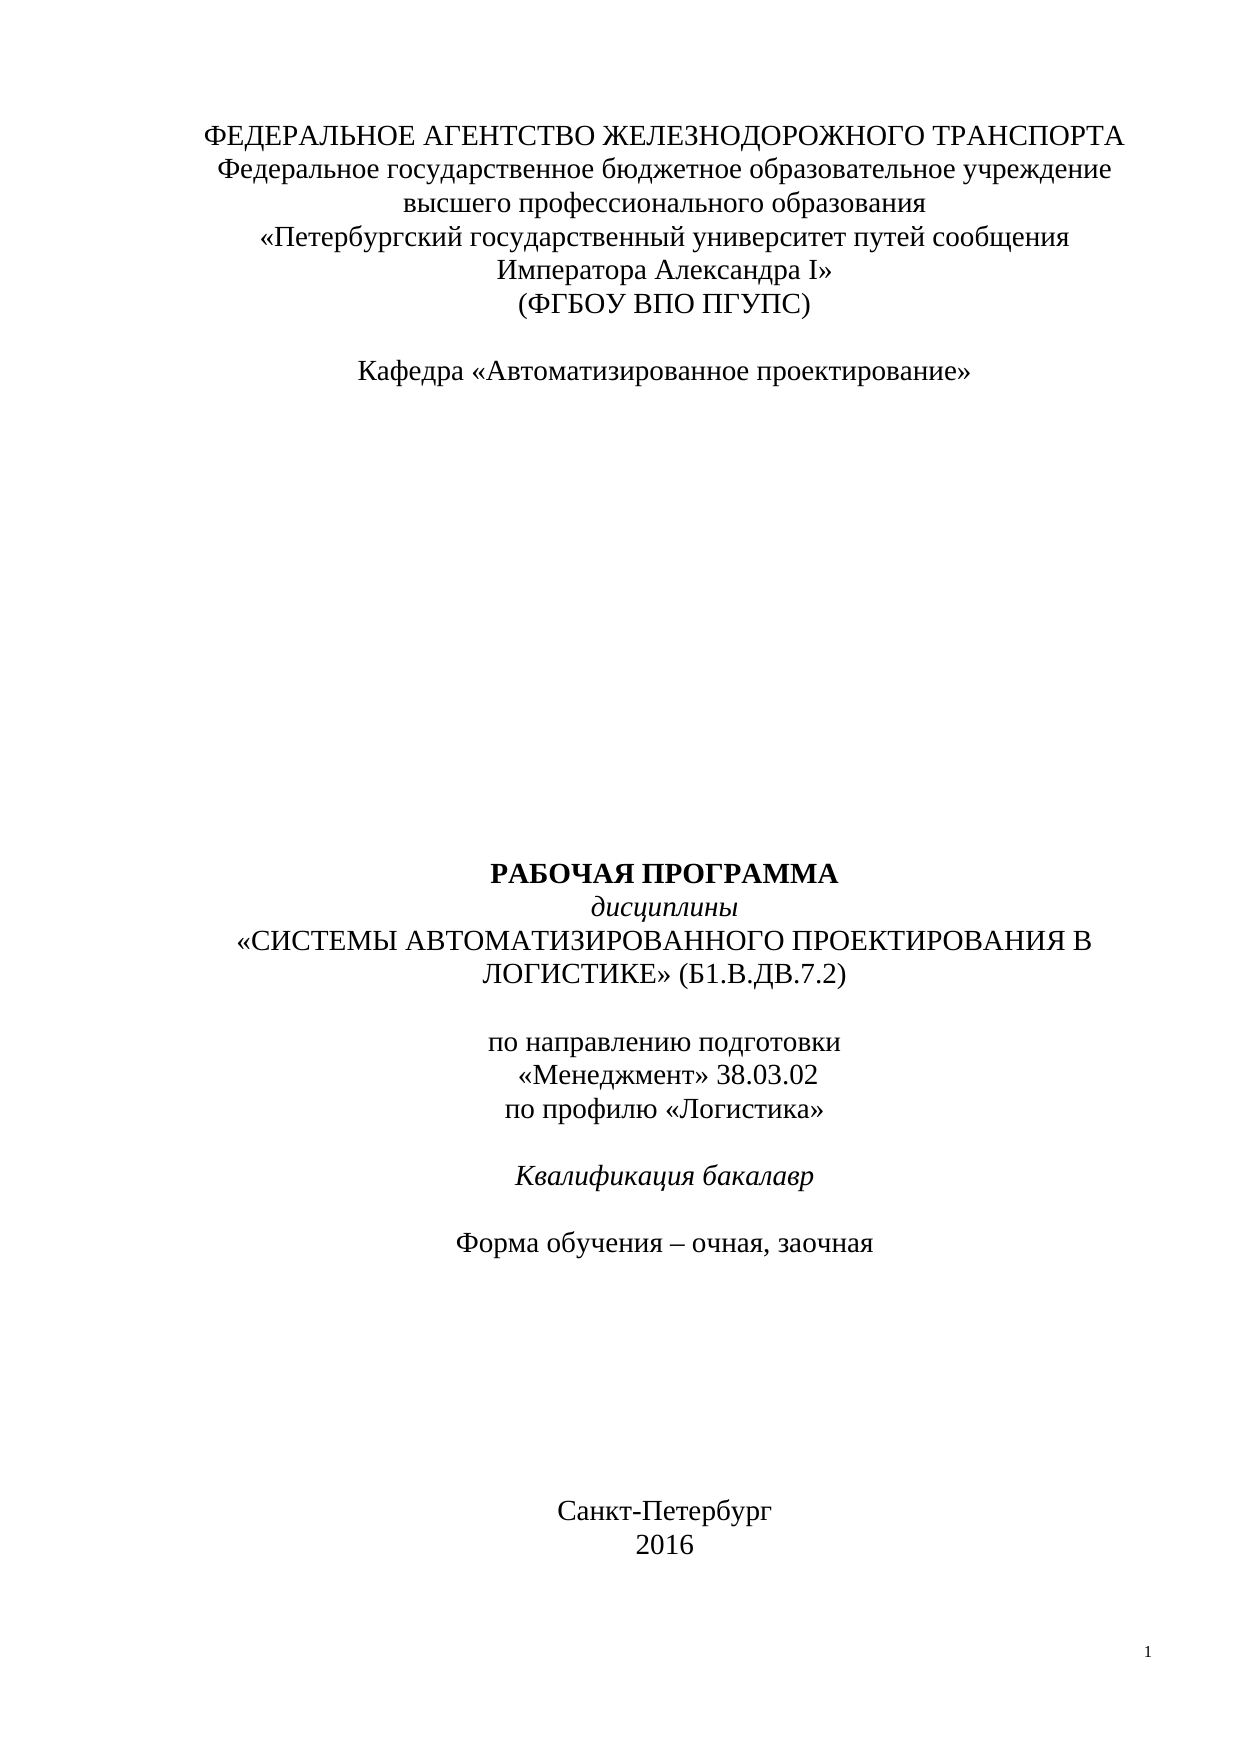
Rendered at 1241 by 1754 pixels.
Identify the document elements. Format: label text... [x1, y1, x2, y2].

text «СИСТЕМЫ АВТОМАТИЗИРОВАННОГО ПРОЕКТИРОВАНИЯ В ЛОГИСТИКЕ» (Б1.В.ДВ.7.2) [177, 923, 1152, 990]
text Форма обучения – очная, заочная [177, 1225, 1152, 1258]
text Квалификация бакалавр [177, 1158, 1152, 1191]
text «Петербургский государственный университет путей сообщения [177, 219, 1152, 252]
text дисциплины [177, 889, 1152, 923]
text 2016 [177, 1527, 1152, 1560]
text по профилю «Логистика» [177, 1091, 1152, 1124]
text Императора Александра I» [177, 252, 1152, 286]
text «Менеджмент» 38.03.02 [177, 1057, 1152, 1091]
text по направлению подготовки [177, 1024, 1152, 1057]
text РАБОЧАЯ ПРОГРАММА [177, 856, 1152, 889]
text Федеральное государственное бюджетное образовательное учреждение высшего профессионального образования [177, 152, 1152, 219]
text Санкт-Петербург [177, 1493, 1152, 1527]
text Кафедра «Автоматизированное проектирование» [177, 353, 1152, 386]
text ФЕДЕРАЛЬНОЕ АГЕНТСТВО ЖЕЛЕЗНОДОРОЖНОГО ТРАНСПОРТА [177, 118, 1152, 152]
text (ФГБОУ ВПО ПГУПС) [177, 286, 1152, 319]
